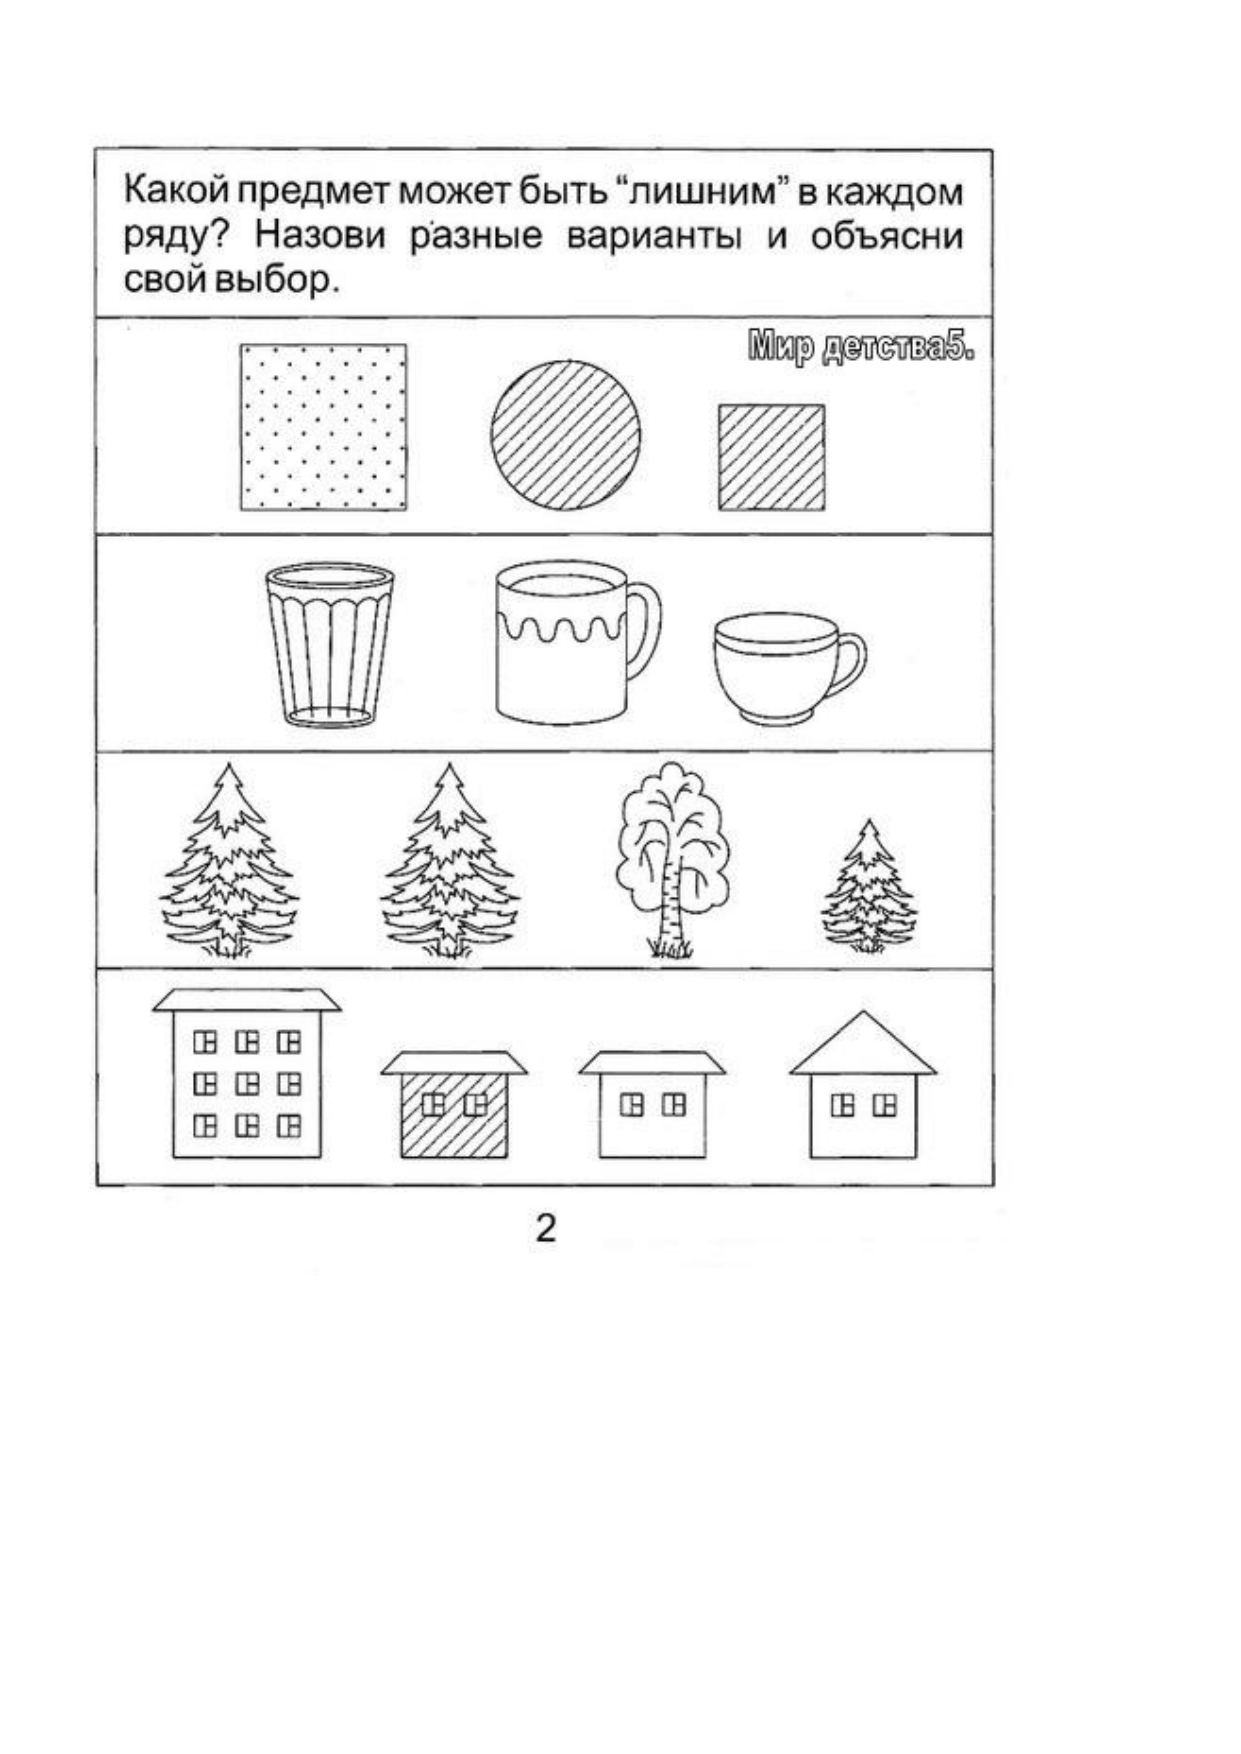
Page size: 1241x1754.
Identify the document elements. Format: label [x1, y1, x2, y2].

picture [75, 134, 1013, 1276]
